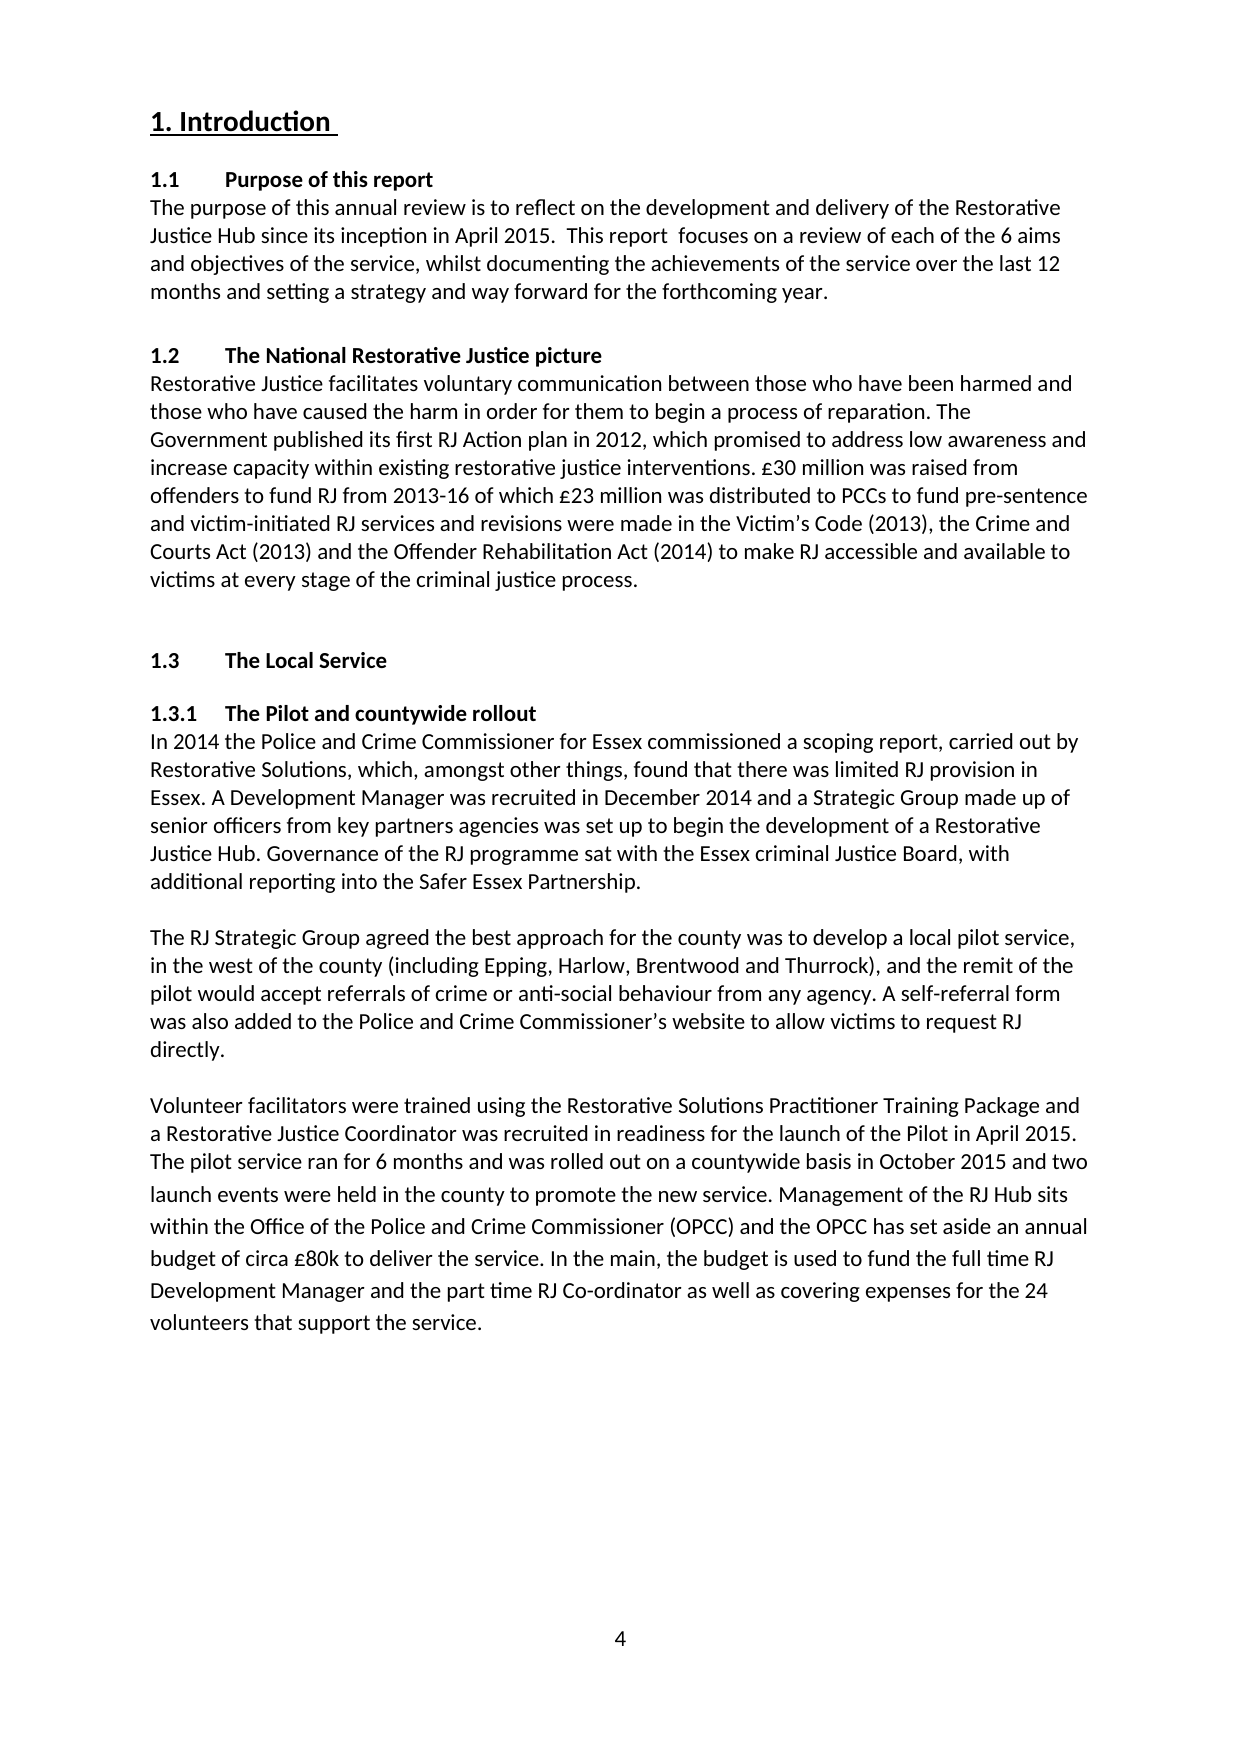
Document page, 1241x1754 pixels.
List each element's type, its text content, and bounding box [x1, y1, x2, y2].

text The RJ Strategic Group agreed the best approach for the county was to develop a local pilot service, in the west of the county (including Epping, Harlow, Brentwood and Thurrock), and the remit of the pilot would accept referrals of crime or anti-social behaviour from any agency. A self-referral form was also added to the Police and Crime Commissioner’s website to allow victims to request RJ directly. [150, 923, 1090, 1063]
text Restorative Justice facilitates voluntary communication between those who have been harmed and those who have caused the harm in order for them to begin a process of reparation. The Government published its first RJ Action plan in 2012, which promised to address low awareness and increase capacity within existing restorative justice interventions. £30 million was raised from offenders to fund RJ from 2013-16 of which £23 million was distributed to PCCs to fund pre-sentence and victim-initiated RJ services and revisions were made in the Victim’s Code (2013), the Crime and Courts Act (2013) and the Offender Rehabilitation Act (2014) to make RJ accessible and available to victims at every stage of the criminal justice process. [150, 369, 1090, 593]
text Volunteer facilitators were trained using the Restorative Solutions Practitioner Training Package and a Restorative Justice Coordinator was recruited in readiness for the launch of the Pilot in April 2015. [150, 1091, 1090, 1147]
text 1.1 Purpose of this report [150, 165, 1090, 193]
text 1.3 The Local Service [150, 646, 1090, 674]
text The pilot service ran for 6 months and was rolled out on a countywide basis in October 2015 and two launch events were held in the county to promote the new service. Management of the RJ Hub sits within the Office of the Police and Crime Commissioner (OPCC) and the OPCC has set aside an annual budget of circa £80k to deliver the service. In the main, the budget is used to fund the full time RJ Development Manager and the part time RJ Co-ordinator as well as covering expenses for the 24 volunteers that support the service. [150, 1147, 1090, 1336]
text 1.3.1 The Pilot and countywide rollout [150, 699, 1090, 727]
text The purpose of this annual review is to reflect on the development and delivery of the Restorative Justice Hub since its inception in April 2015. This report focuses on a review of each of the 6 aims and objectives of the service, whilst documenting the achievements of the service over the last 12 months and setting a strategy and way forward for the forthcoming year. [150, 193, 1090, 305]
text 1.2 The National Restorative Justice picture [150, 341, 1090, 369]
text 1. Introduction [150, 103, 1090, 139]
text In 2014 the Police and Crime Commissioner for Essex commissioned a scoping report, carried out by Restorative Solutions, which, amongst other things, found that there was limited RJ provision in Essex. A Development Manager was recruited in December 2014 and a Strategic Group made up of senior officers from key partners agencies was set up to begin the development of a Restorative Justice Hub. Governance of the RJ programme sat with the Essex criminal Justice Board, with additional reporting into the Safer Essex Partnership. [150, 727, 1090, 895]
